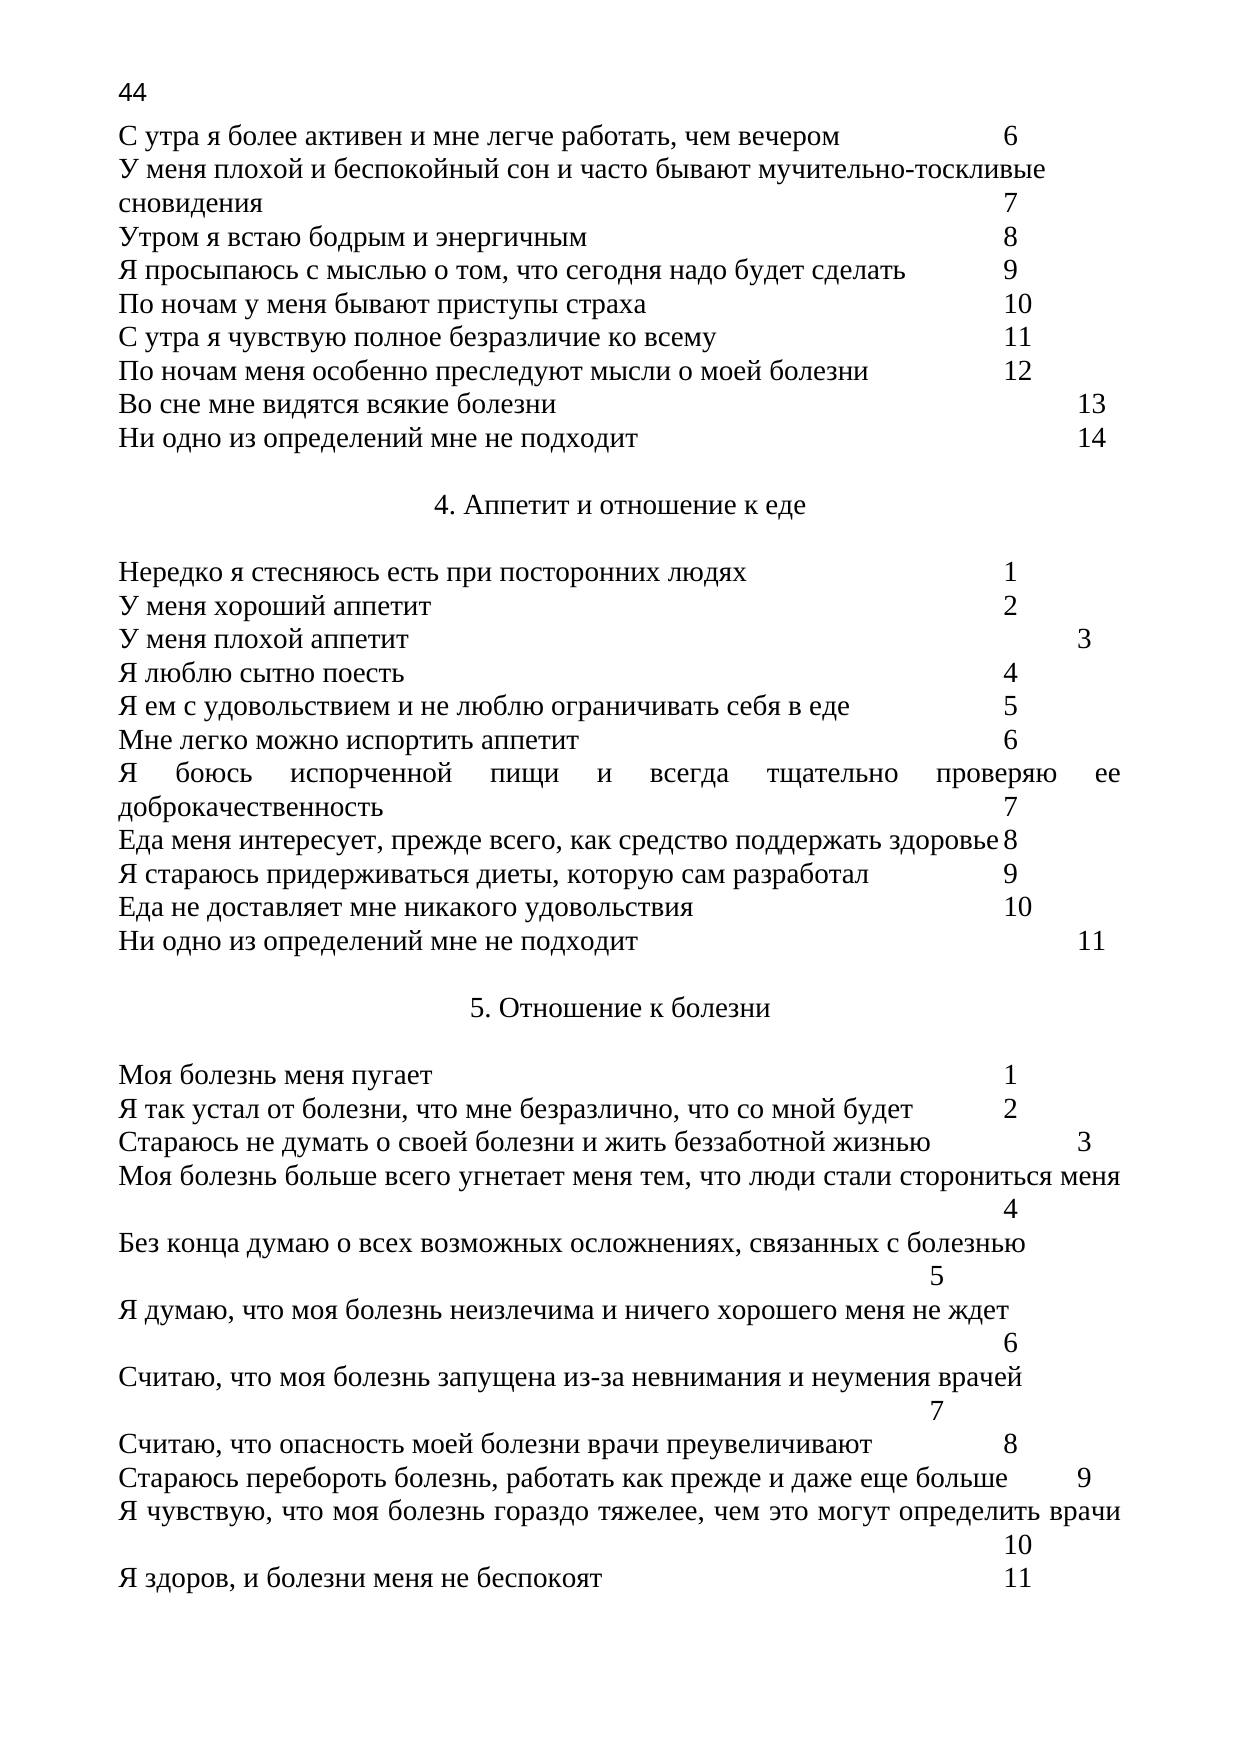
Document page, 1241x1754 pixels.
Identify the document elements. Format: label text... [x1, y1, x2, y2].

text сновидения 7 [118, 185, 1122, 219]
text Я боюсь испорченной пищи и всегда тщательно проверяю ее доброкачественность 7 [118, 755, 1122, 822]
text Я ем с удовольствием и не люблю ограничивать себя в еде 5 [118, 688, 1122, 722]
text По ночам у меня бывают приступы страха 10 [118, 286, 1122, 319]
text Я здоров, и болезни меня не беспокоят 11 [118, 1560, 1122, 1594]
text Еда не доставляет мне никакого удовольствия 10 [118, 889, 1122, 923]
text Я люблю сытно поесть 4 [118, 655, 1122, 688]
text Утром я встаю бодрым и энергичным 8 [118, 219, 1122, 252]
text У меня плохой и беспокойный сон и часто бывают мучительно-тоскливые [118, 152, 1122, 185]
text Считаю, что опасность моей болезни врачи преувеличивают 8 [118, 1426, 1122, 1460]
text По ночам меня особенно преследуют мысли о моей болезни 12 [118, 353, 1122, 386]
text У меня плохой аппетит 3 [118, 621, 1122, 655]
text Я чувствую, что моя болезнь гораздо тяжелее, чем это могут определить врачи 10 [118, 1493, 1122, 1560]
text Ни одно из определений мне не подходит 11 [118, 923, 1122, 957]
text Стараюсь не думать о своей болезни и жить беззаботной жизнью 3 [118, 1124, 1122, 1158]
text Считаю, что моя болезнь запущена из-за невнимания и неумения врачей 7 [118, 1359, 1122, 1426]
text С утра я более активен и мне легче работать, чем вечером 6 [118, 118, 1122, 152]
text 4. Аппетит и отношение к еде [118, 487, 1122, 521]
text Во сне мне видятся всякие болезни 13 [118, 386, 1122, 420]
text Я стараюсь придерживаться диеты, которую сам разработал 9 [118, 856, 1122, 889]
text Я просыпаюсь с мыслью о том, что сегодня надо будет сделать 9 [118, 252, 1122, 286]
text Я так устал от болезни, что мне безразлично, что со мной будет 2 [118, 1091, 1122, 1124]
text Мне легко можно испортить аппетит 6 [118, 722, 1122, 755]
text Ни одно из определений мне не подходит 14 [118, 420, 1122, 453]
text Моя болезнь больше всего угнетает меня тем, что люди стали сторониться меня 4 [118, 1158, 1122, 1225]
text С утра я чувствую полное безразличие ко всему 11 [118, 319, 1122, 353]
text Еда меня интересует, прежде всего, как средство поддержать здоровье 8 [118, 822, 1122, 856]
text Нередко я стесняюсь есть при посторонних людях 1 [118, 554, 1122, 588]
text Стараюсь перебороть болезнь, работать как прежде и даже еще больше 9 [118, 1460, 1122, 1493]
text Я думаю, что моя болезнь неизлечима и ничего хорошего меня не ждет 6 [118, 1292, 1122, 1359]
text Моя болезнь меня пугает 1 [118, 1057, 1122, 1091]
text 5. Отношение к болезни [118, 990, 1122, 1024]
text У меня хороший аппетит 2 [118, 588, 1122, 621]
text Без конца думаю о всех возможных осложнениях, связанных с болезнью 5 [118, 1225, 1122, 1292]
